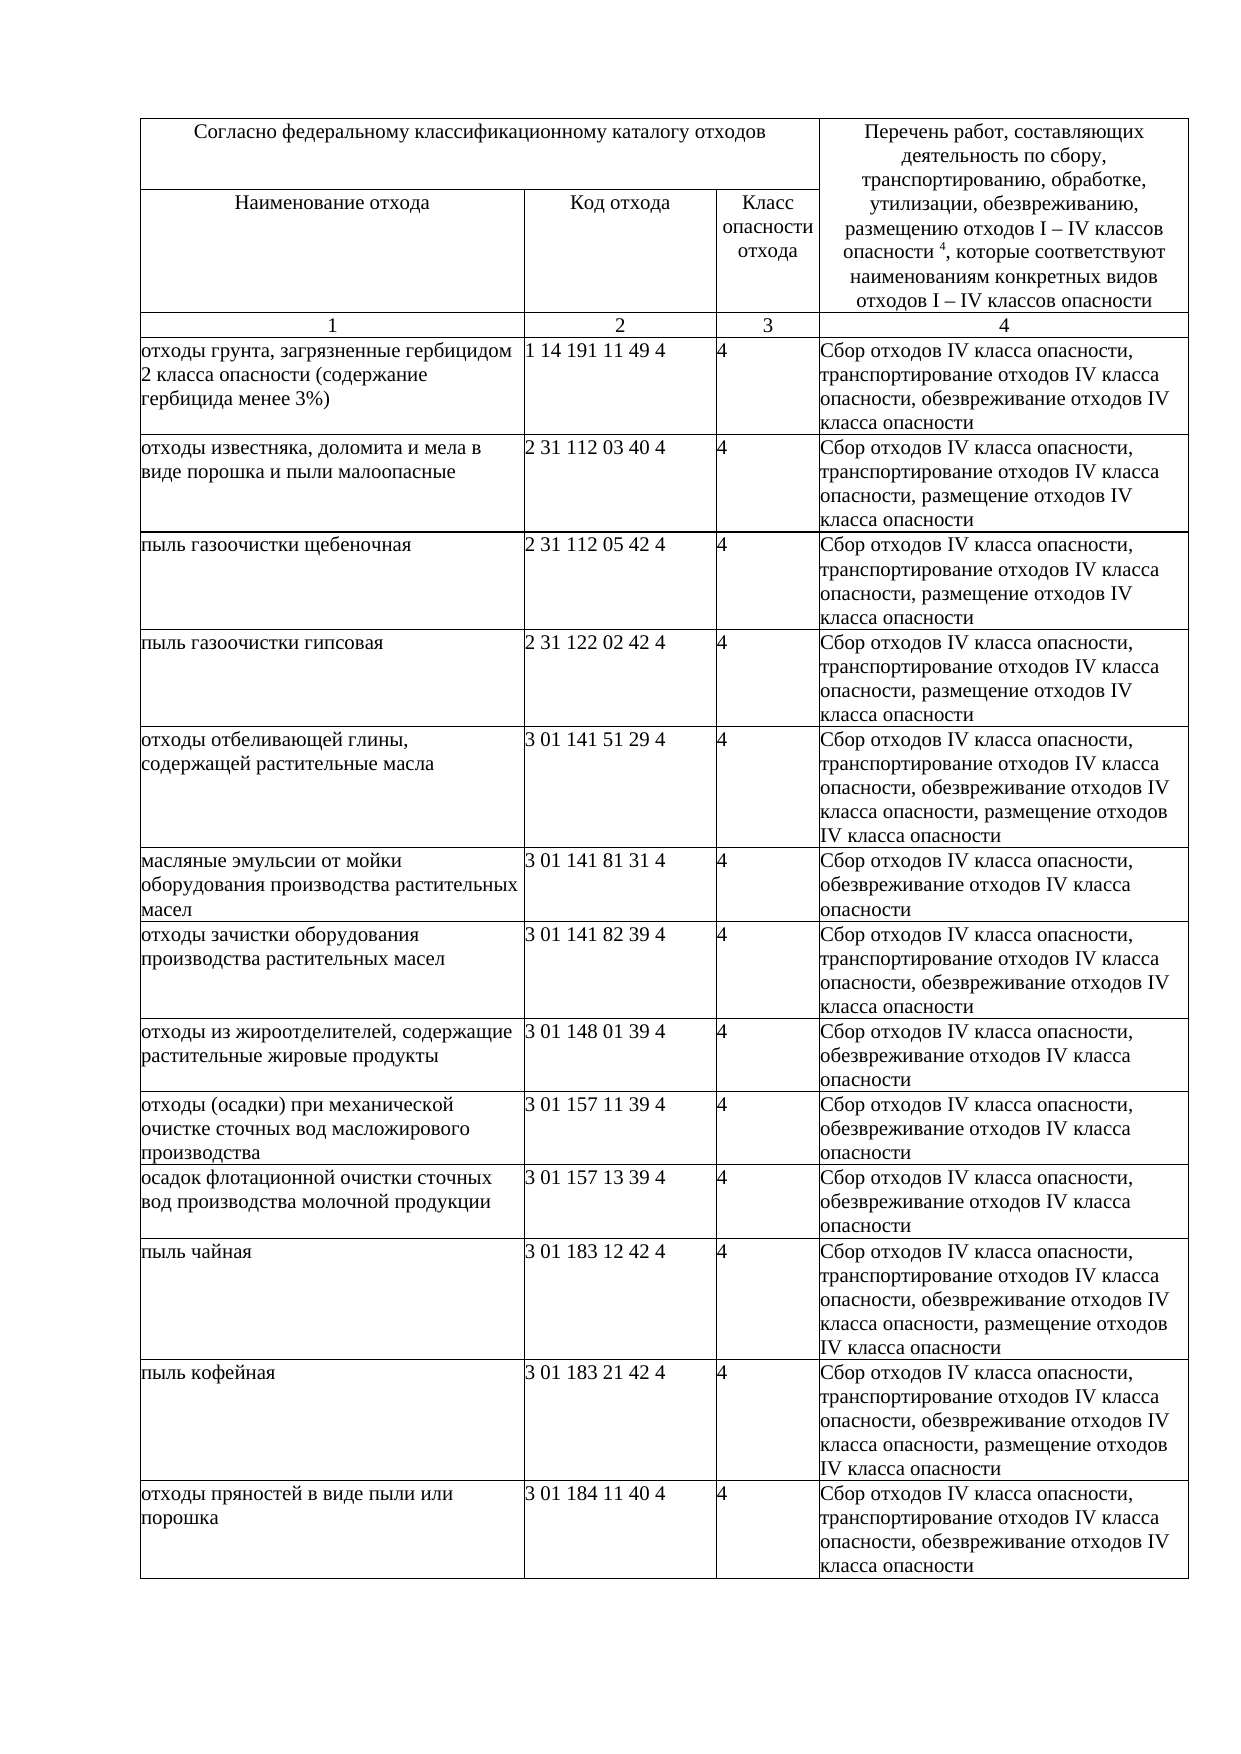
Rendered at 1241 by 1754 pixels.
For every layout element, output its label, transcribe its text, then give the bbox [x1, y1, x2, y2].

table_cell Сбор отходов IV класса опасности, транспортирование отходов IV класса опасности, размещение отходов IV класса опасности [820, 533, 1188, 629]
table_cell 2 31 112 05 42 4 [525, 533, 716, 629]
table_cell 4 [717, 1239, 819, 1359]
table_cell пыль кофейная [141, 1360, 524, 1480]
table_cell масляные эмульсии от мойки оборудования производства растительных масел [141, 848, 524, 921]
table_cell 4 [717, 435, 819, 531]
table_cell 3 01 141 81 31 4 [525, 848, 716, 921]
table_cell 2 31 112 03 40 4 [525, 435, 716, 531]
table_cell Сбор отходов IV класса опасности, транспортирование отходов IV класса опасности, размещение отходов IV класса опасности [820, 630, 1188, 726]
table_cell 4 [820, 313, 1188, 337]
table_cell отходы зачистки оборудования производства растительных масел [141, 922, 524, 1018]
table_cell Сбор отходов IV класса опасности, обезвреживание отходов IV класса опасности [820, 1019, 1188, 1091]
table_cell 3 01 184 11 40 4 [525, 1481, 716, 1577]
table_cell Код отхода [525, 190, 716, 312]
table_cell 2 [525, 313, 716, 337]
table_cell отходы (осадки) при механической очистке сточных вод масложирового производства [141, 1092, 524, 1164]
table_cell 4 [717, 922, 819, 1018]
table_cell 3 01 141 51 29 4 [525, 727, 716, 847]
table_cell пыль газоочистки щебеночная [141, 533, 524, 629]
table_cell Наименование отхода [141, 190, 524, 312]
table_cell 4 [717, 1019, 819, 1091]
table_cell отходы известняка, доломита и мела в виде порошка и пыли малоопасные [141, 435, 524, 531]
table_cell 2 31 122 02 42 4 [525, 630, 716, 726]
table_cell Сбор отходов IV класса опасности, транспортирование отходов IV класса опасности, обезвреживание отходов IV класса опасности [820, 338, 1188, 434]
table_cell осадок флотационной очистки сточных вод производства молочной продукции [141, 1165, 524, 1237]
table_cell отходы из жироотделителей, содержащие растительные жировые продукты [141, 1019, 524, 1091]
table_cell 3 01 157 11 39 4 [525, 1092, 716, 1164]
table_cell отходы грунта, загрязненные гербицидом 2 класса опасности (содержание гербицида менее 3%) [141, 338, 524, 434]
table_cell 3 01 141 82 39 4 [525, 922, 716, 1018]
table_cell 1 14 191 11 49 4 [525, 338, 716, 434]
table_cell 4 [717, 1481, 819, 1577]
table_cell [820, 1481, 1188, 1577]
table_cell Сбор отходов IV класса опасности, транспортирование отходов IV класса опасности, обезвреживание отходов IV класса опасности [820, 922, 1188, 1018]
table_cell Класс опасности отхода [717, 190, 819, 312]
table_cell пыль газоочистки гипсовая [141, 630, 524, 726]
table_cell Сбор отходов IV класса опасности, обезвреживание отходов IV класса опасности [820, 1165, 1188, 1237]
table_cell 4 [717, 848, 819, 921]
table_cell пыль чайная [141, 1239, 524, 1359]
table_cell 4 [717, 630, 819, 726]
table_cell отходы пряностей в виде пыли или порошка [141, 1481, 524, 1577]
table_cell отходы отбеливающей глины, содержащей растительные масла [141, 727, 524, 847]
table_cell Сбор отходов IV класса опасности, транспортирование отходов IV класса опасности, размещение отходов IV класса опасности [820, 435, 1188, 531]
table_cell 1 [141, 313, 524, 337]
table_cell 4 [717, 1360, 819, 1480]
table_cell 4 [717, 1165, 819, 1237]
table_cell 3 [717, 313, 819, 337]
table_cell 3 01 183 12 42 4 [525, 1239, 716, 1359]
table_header Перечень работ, составляющих деятельность по сбору, транспортированию, обработке, утилизации, обезвреживанию, размещению отходов I – IV классов опасности 4, которые соответствуют наименованиям конкретных видов отходов I – IV классов опасности [820, 119, 1188, 312]
table_cell Сбор отходов IV класса опасности, обезвреживание отходов IV класса опасности [820, 1092, 1188, 1164]
table_cell 3 01 183 21 42 4 [525, 1360, 716, 1480]
table_cell 4 [717, 338, 819, 434]
table_cell 3 01 157 13 39 4 [525, 1165, 716, 1237]
table_cell 4 [717, 533, 819, 629]
table_cell 4 [717, 1092, 819, 1164]
table_cell Сбор отходов IV класса опасности, обезвреживание отходов IV класса опасности [820, 848, 1188, 921]
table_cell 4 [717, 727, 819, 847]
table_header Согласно федеральному классификационному каталогу отходов [141, 119, 819, 189]
table_cell 3 01 148 01 39 4 [525, 1019, 716, 1091]
